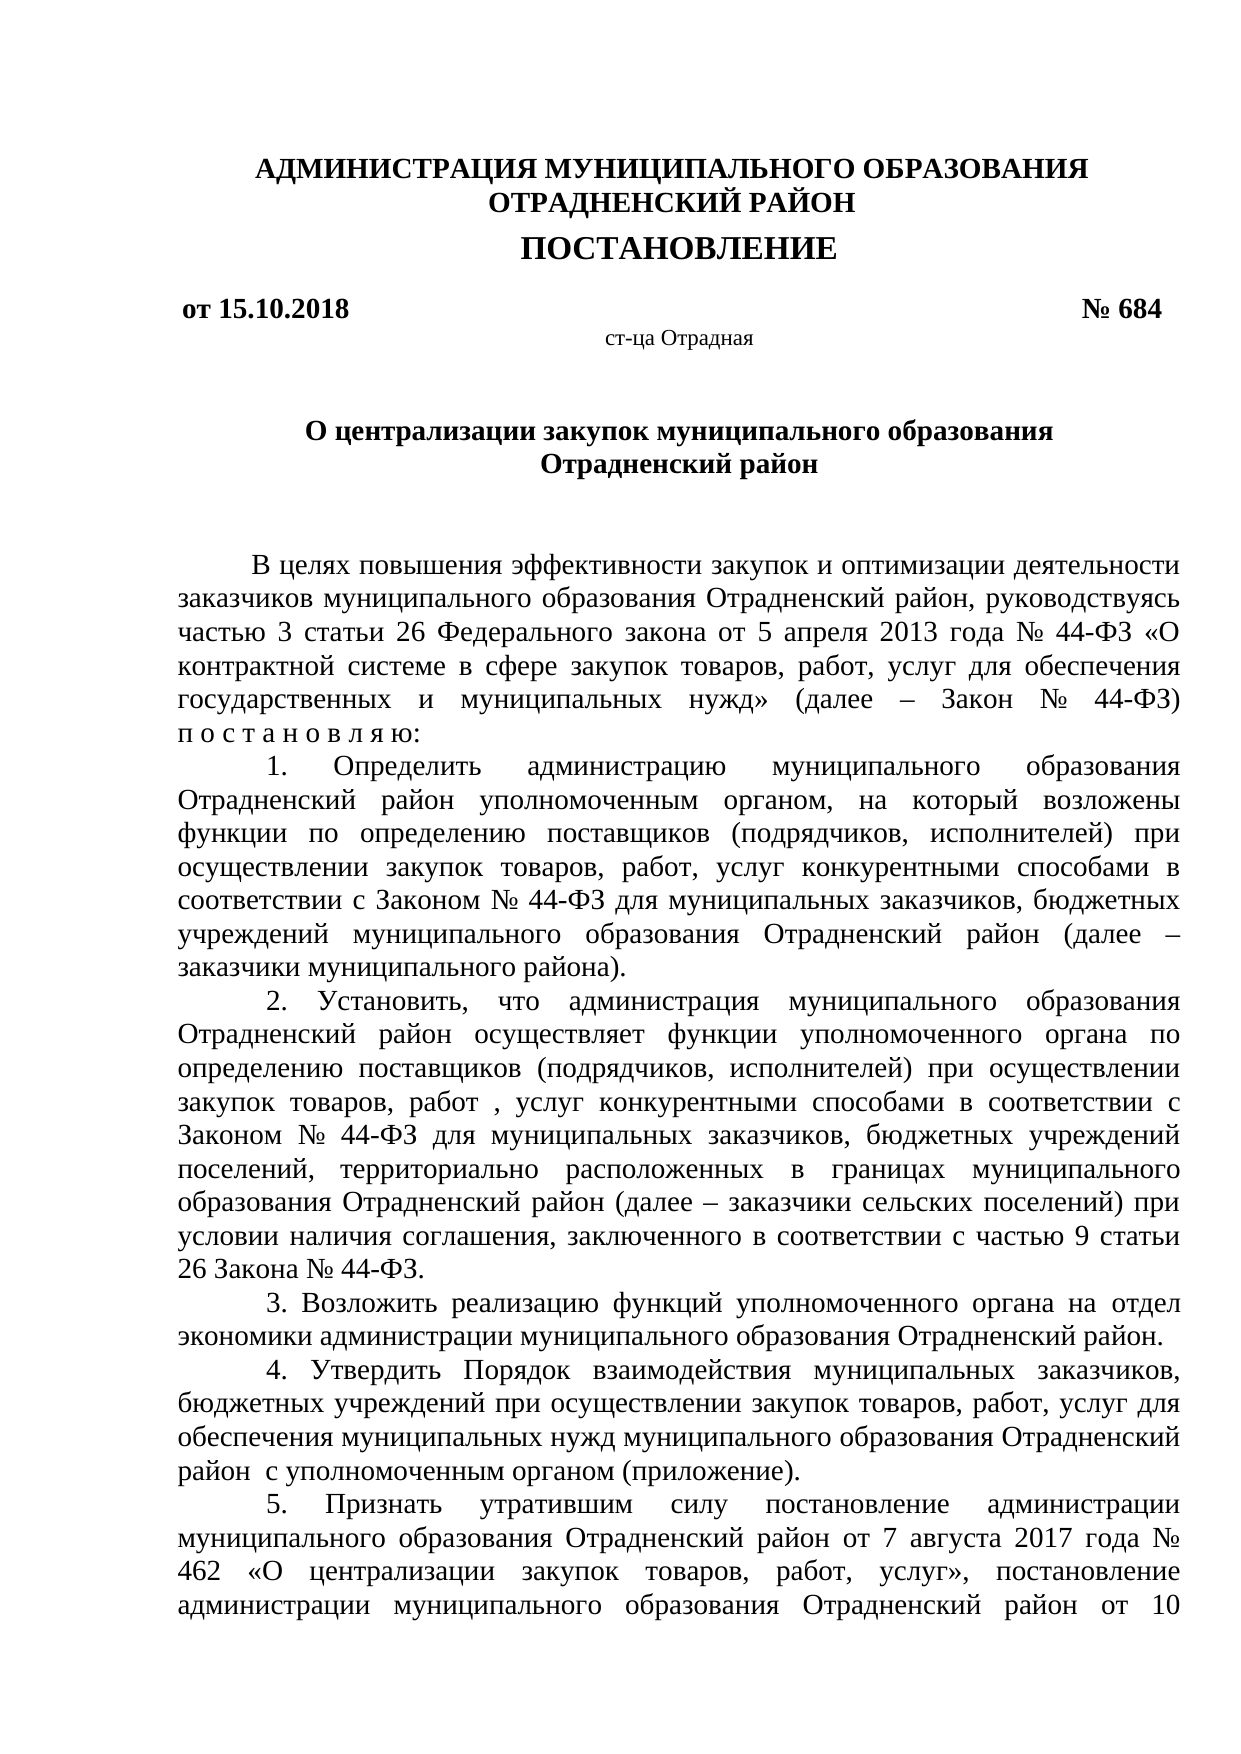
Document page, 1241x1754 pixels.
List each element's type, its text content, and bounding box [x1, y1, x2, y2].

text 1. Определить администрацию муниципального образования Отрадненский район уполномоченным органом, на который возложены функции по определению поставщиков (подрядчиков, исполнителей) при осуществлении закупок товаров, работ, услуг конкурентными способами в соответствии с Законом № 44-ФЗ для муниципальных заказчиков, бюджетных учреждений муниципального образования Отрадненский район (далее – заказчики муниципального района). [177, 748, 1181, 983]
text О централизации закупок муниципального образования [177, 413, 1181, 446]
text 2. Установить, что администрация муниципального образования Отрадненский район осуществляет функции уполномоченного органа по определению поставщиков (подрядчиков, исполнителей) при осуществлении закупок товаров, работ , услуг конкурентными способами в соответствии с Законом № 44-ФЗ для муниципальных заказчиков, бюджетных учреждений поселений, территориально расположенных в границах муниципального образования Отрадненский район (далее – заказчики сельских поселений) при условии наличия соглашения, заключенного в соответствии с частью 9 статьи 26 Закона № 44-ФЗ. [177, 983, 1181, 1285]
text 3. Возложить реализацию функций уполномоченного органа на отдел экономики администрации муниципального образования Отрадненский район. [177, 1285, 1181, 1352]
text ст-ца Отрадная [177, 324, 1181, 351]
text 4. Утвердить Порядок взаимодействия муниципальных заказчиков, бюджетных учреждений при осуществлении закупок товаров, работ, услуг для обеспечения муниципальных нужд муниципального образования Отрадненский район с уполномоченным органом (приложение). [177, 1352, 1181, 1486]
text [177, 1486, 1181, 1620]
text ОТРАДНЕНСКИЙ РАЙОН [162, 185, 1181, 219]
text Отрадненский район [177, 446, 1181, 480]
text ПОСТАНОВЛЕНИЕ [177, 228, 1181, 267]
text от 15.10.2018 № 684 [162, 291, 1181, 324]
text АДМИНИСТРАЦИЯ МУНИЦИПАЛЬНОГО ОБРАЗОВАНИЯ [162, 152, 1181, 185]
text В целях повышения эффективности закупок и оптимизации деятельности заказчиков муниципального образования Отрадненский район, руководствуясь частью 3 статьи 26 Федерального закона от 5 апреля 2013 года № 44-ФЗ «О контрактной системе в сфере закупок товаров, работ, услуг для обеспечения государственных и муниципальных нужд» (далее – Закон № 44-ФЗ) п о с т а н о в л я ю: [177, 547, 1181, 748]
